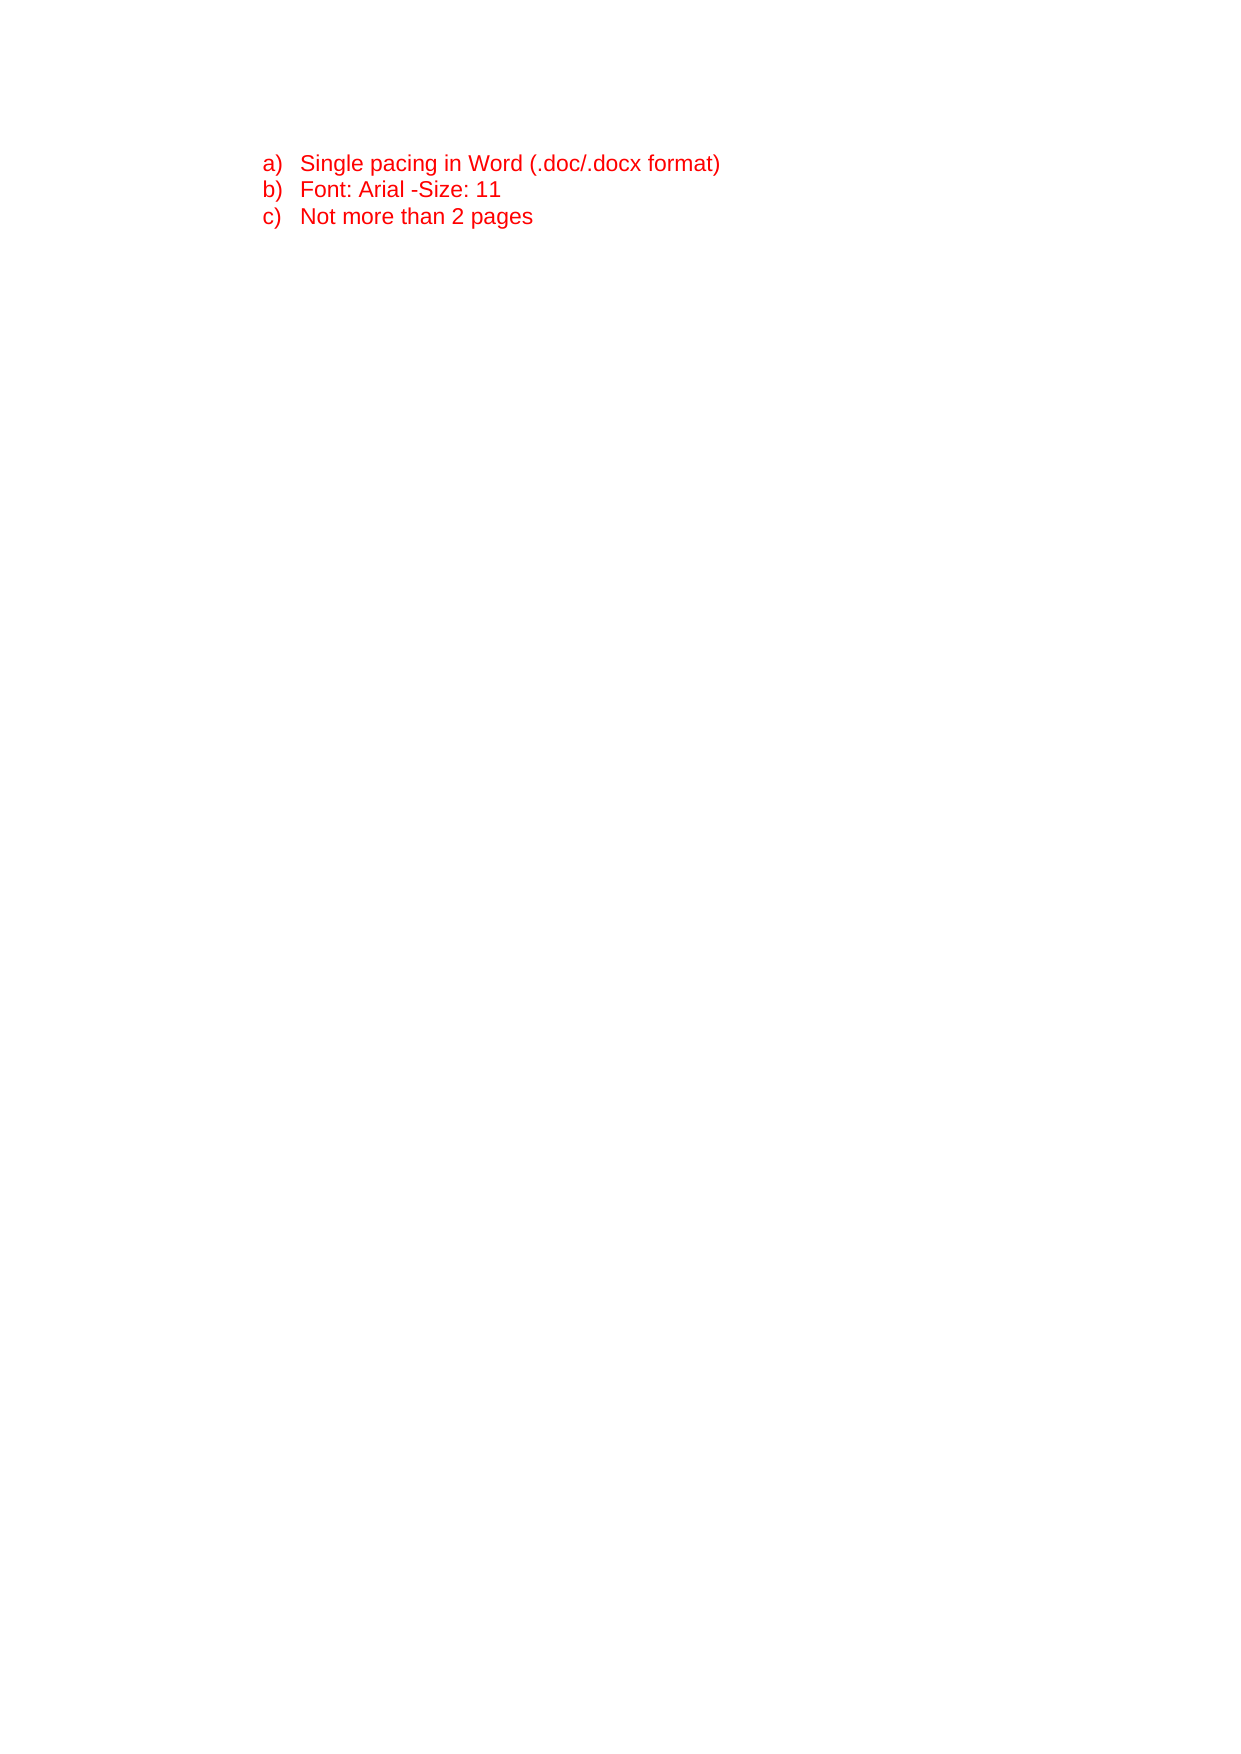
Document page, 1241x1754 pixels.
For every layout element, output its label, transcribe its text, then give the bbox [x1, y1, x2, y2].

list Font: Arial -Size: 11 [262, 176, 1090, 203]
list Not more than 2 pages [262, 203, 1090, 229]
list Single pacing in Word (.doc/.docx format) [262, 150, 1090, 176]
